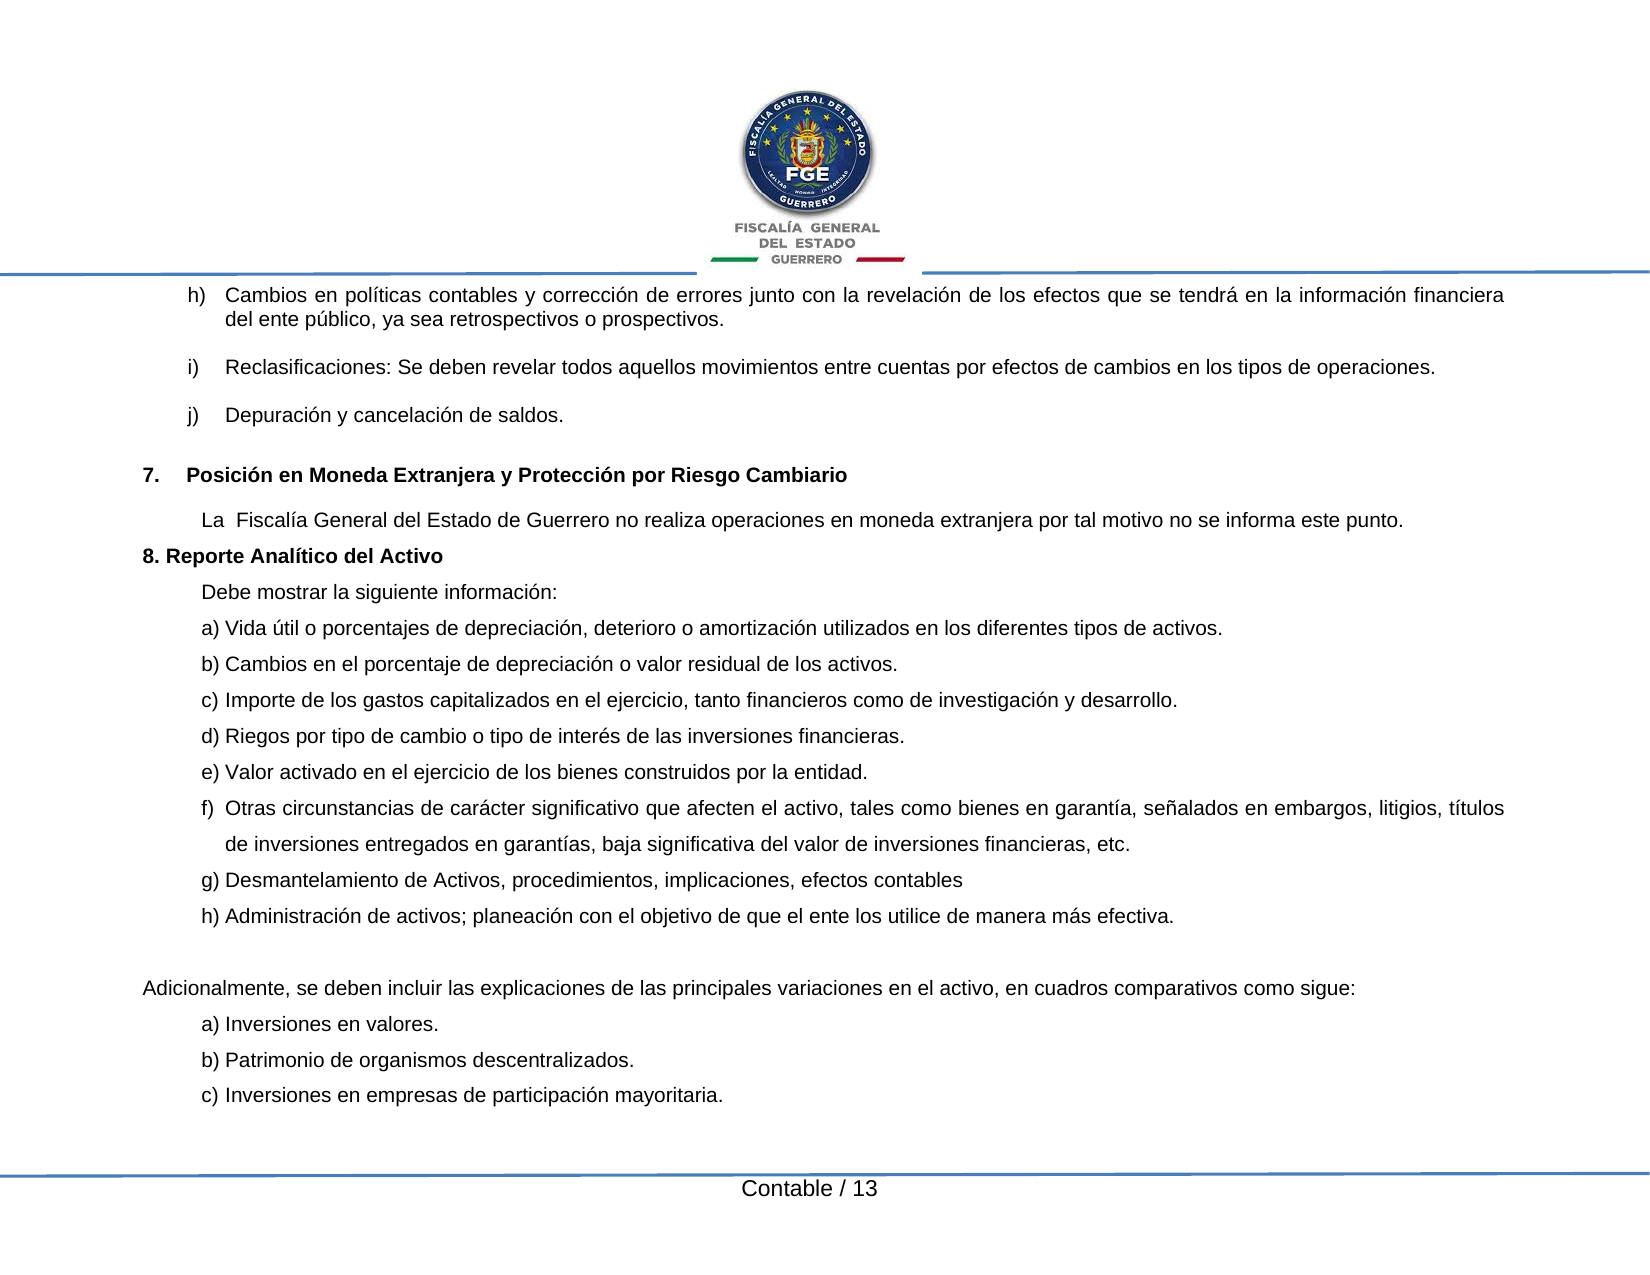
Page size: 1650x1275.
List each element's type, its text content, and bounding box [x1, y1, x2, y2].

text g) Desmantelamiento de Activos, procedimientos, implicaciones, efectos contables [201, 868, 1506, 892]
text e) Valor activado en el ejercicio de los bienes construidos por la entidad. [201, 760, 1506, 784]
text b) Patrimonio de organismos descentralizados. [201, 1047, 1506, 1071]
text 8. Reporte Analítico del Activo [112, 544, 1506, 568]
list Reclasificaciones: Se deben revelar todos aquellos movimientos entre cuentas por efectos de cambios en los tipos de operaciones. [187, 355, 1506, 379]
text f) Otras circunstancias de carácter significativo que afecten el activo, tales como bienes en garantía, señalados en embargos, litigios, títulos de inversiones entregados en garantías, baja significativa del valor de inversiones financieras, etc. [201, 796, 1506, 856]
list Cambios en políticas contables y corrección de errores junto con la revelación de los efectos que se tendrá en la información financiera del ente público, ya sea retrospectivos o prospectivos. [187, 283, 1506, 331]
text a) Vida útil o porcentajes de depreciación, deterioro o amortización utilizados en los diferentes tipos de activos. [201, 616, 1506, 640]
picture [696, 73, 922, 284]
text Debe mostrar la siguiente información: [201, 580, 1506, 604]
text c) Inversiones en empresas de participación mayoritaria. [201, 1083, 1506, 1107]
text c) Importe de los gastos capitalizados en el ejercicio, tanto financieros como de investigación y desarrollo. [201, 688, 1506, 712]
text h) Administración de activos; planeación con el objetivo de que el ente los utilice de manera más efectiva. [201, 904, 1506, 928]
text Adicionalmente, se deben incluir las explicaciones de las principales variaciones en el activo, en cuadros comparativos como sigue: [112, 976, 1506, 999]
text j) Depuración y cancelación de saldos. [187, 403, 1506, 427]
text b) Cambios en el porcentaje de depreciación o valor residual de los activos. [201, 652, 1506, 676]
text La Fiscalía General del Estado de Guerrero no realiza operaciones en moneda extranjera por tal motivo no se informa este punto. [112, 508, 1506, 532]
text a) Inversiones en valores. [201, 1011, 1506, 1035]
text 7. Posición en Moneda Extranjera y Protección por Riesgo Cambiario [112, 463, 1506, 487]
text d) Riegos por tipo de cambio o tipo de interés de las inversiones financieras. [201, 724, 1506, 748]
